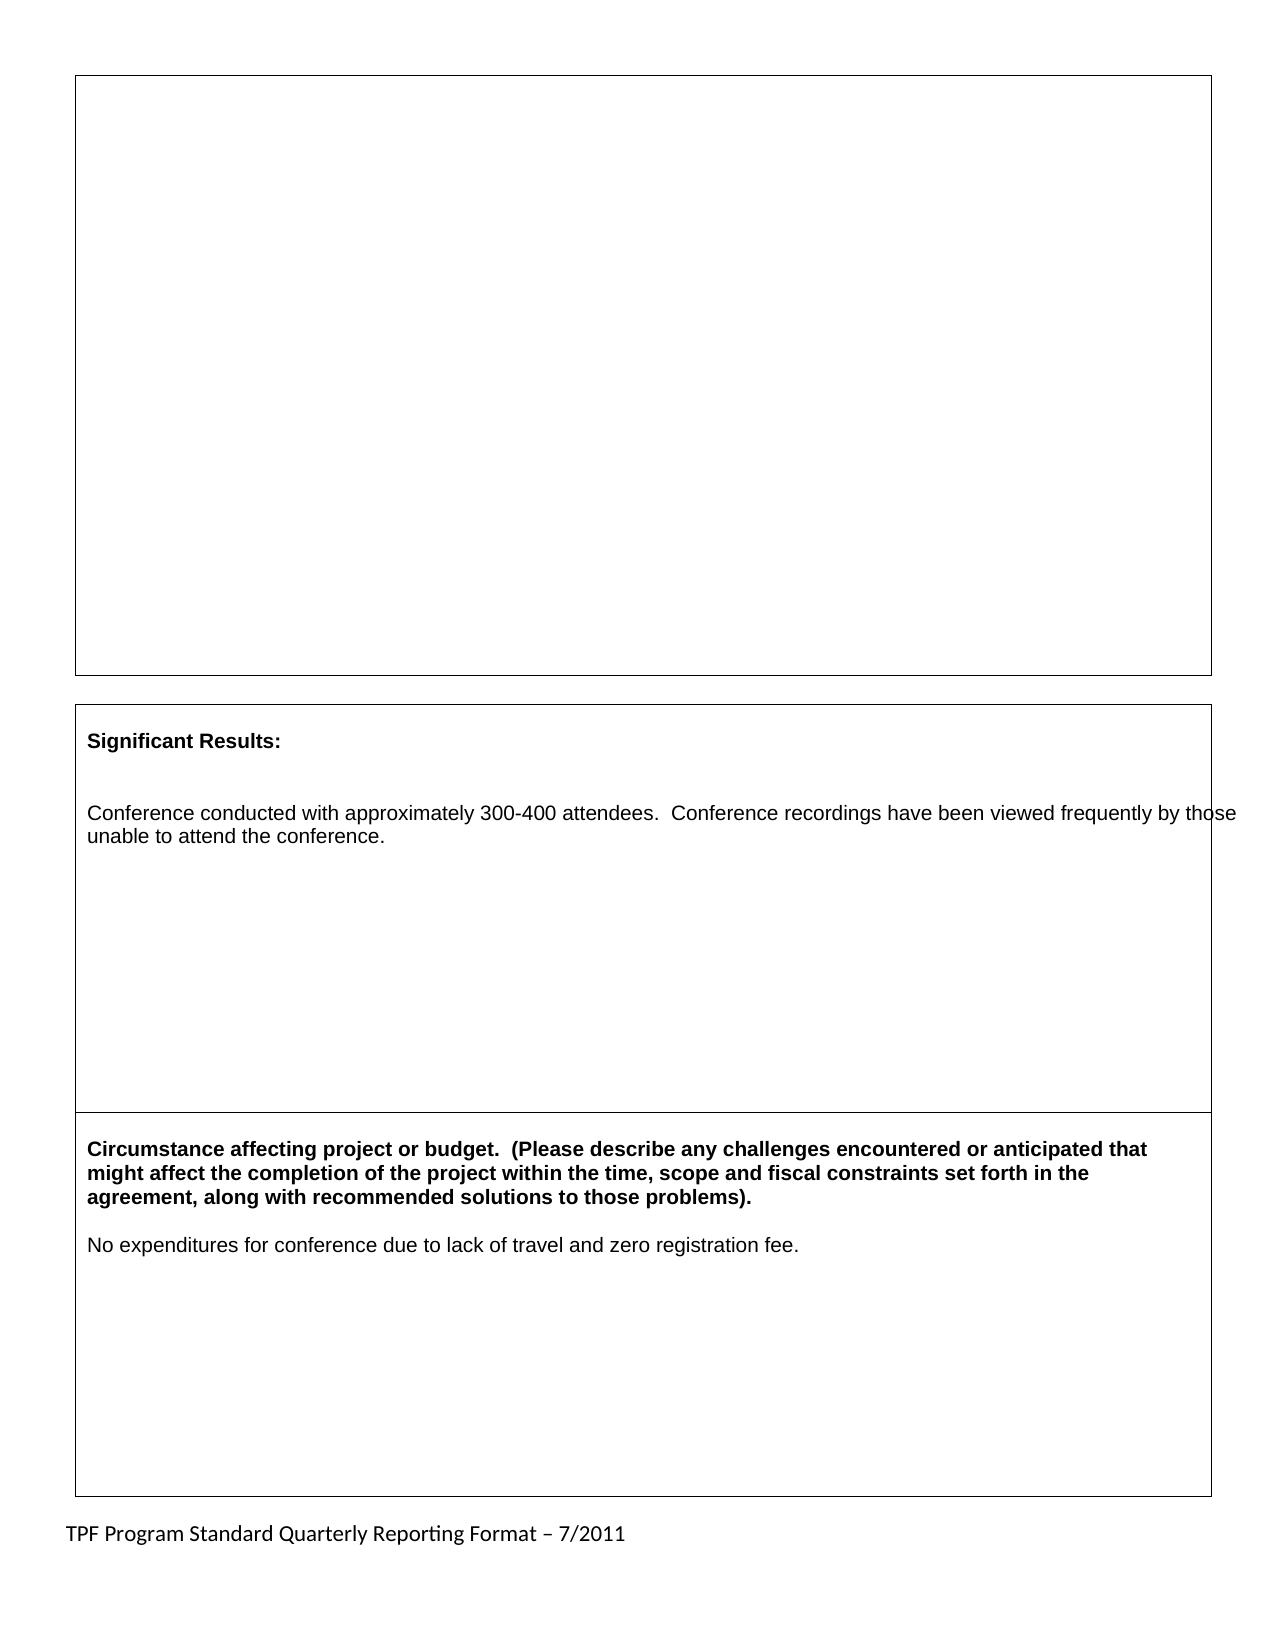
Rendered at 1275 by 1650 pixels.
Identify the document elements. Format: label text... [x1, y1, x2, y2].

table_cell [76, 1113, 1211, 1496]
table_header Significant Results: Conference conducted with approximately 300-400 attendees. Conference recordings have been viewed frequently by those unable to attend the conference. [76, 705, 1211, 1112]
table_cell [76, 76, 1211, 675]
